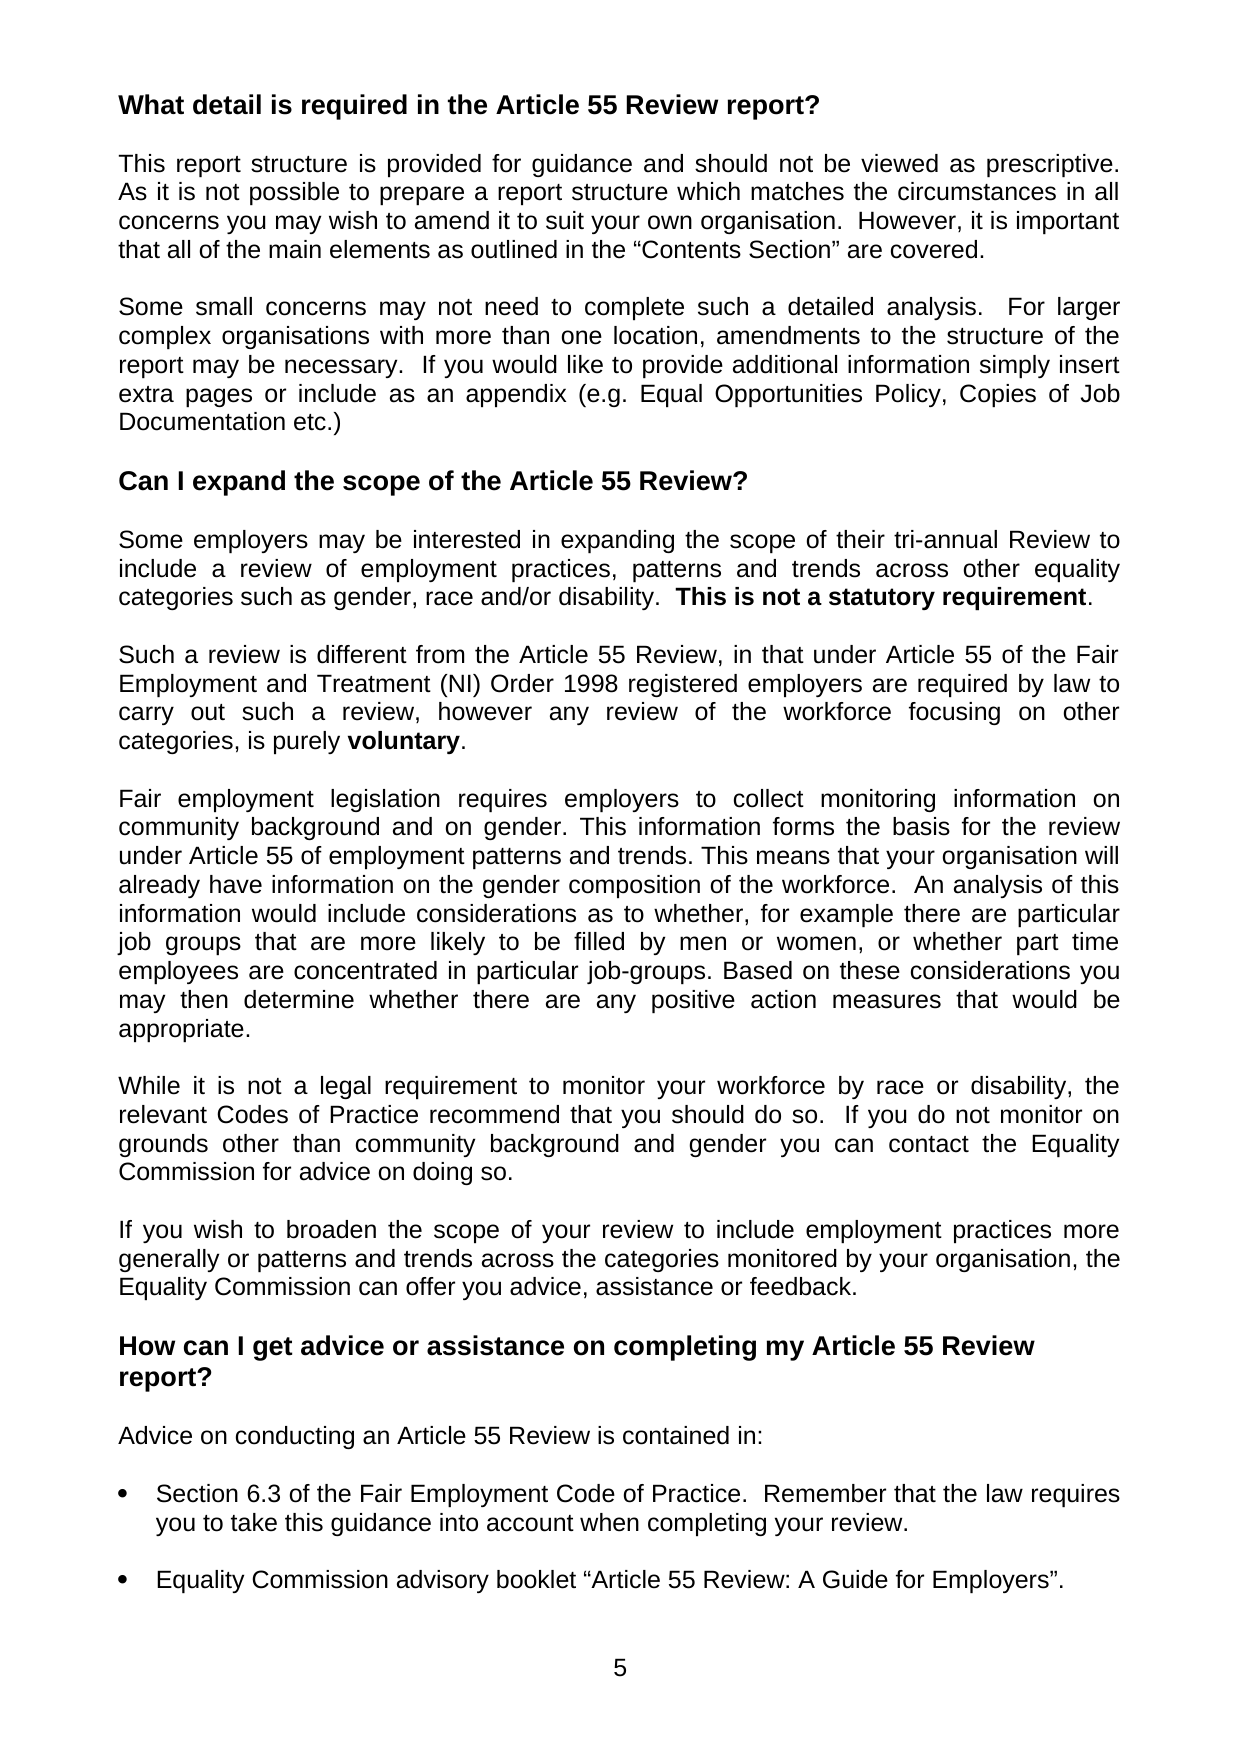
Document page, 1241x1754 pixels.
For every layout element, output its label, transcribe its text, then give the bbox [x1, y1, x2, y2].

text Such a review is different from the Article 55 Review, in that under Article 55 of the Fair Employment and Treatment (NI) Order 1998 registered employers are required by law to carry out such a review, however any review of the workforce focusing on other categories, is purely voluntary. [118, 640, 1122, 755]
text While it is not a legal requirement to monitor your workforce by race or disability, the relevant Codes of Practice recommend that you should do so. If you do not monitor on grounds other than community background and gender you can contact the Equality Commission for advice on doing so. [118, 1071, 1122, 1186]
text Some small concerns may not need to complete such a detailed analysis. For larger complex organisations with more than one location, amendments to the structure of the report may be necessary. If you would like to provide additional simply insert extra pages or include as an appendix (e.g. Equal Opportunities Policy, Copies of Job Documentation etc.) [118, 292, 1122, 436]
text How can I get advice or assistance on completing my Article 55 Review report? [118, 1330, 1122, 1392]
text Advice on conducting an Article 55 Review is contained in: [118, 1421, 1122, 1450]
text Can I expand the scope of the Article 55 Review? [118, 465, 1122, 496]
list Equality Commission advisory booklet “Article 55 Review: A Guide for Employers”. [118, 1565, 1122, 1594]
text Fair employment legislation requires employers to collect monitoring on community background and on gender. This forms the basis for the review under Article 55 of employment patterns and trends. This means that your organisation will already have on the gender composition of the workforce. An analysis of this would include considerations as to whether, for example there are particular job groups that are more likely to be filled by men or women, or whether part time employees are concentrated in particular job-groups. Based on these considerations you may then determine whether there are any positive action measures that would be appropriate. [118, 784, 1122, 1042]
text If you wish to broaden the scope of your review to include employment practices more generally or patterns and trends across the categories monitored by your organisation, the Equality Commission can offer you advice, assistance or feedback. [118, 1215, 1122, 1301]
text Some employers may be interested in expanding the scope of their tri-annual Review to include a review of employment practices, patterns and trends across other equality categories such as gender, race and/or disability. This is not a statutory requirement. [118, 525, 1122, 611]
text This report structure is provided for guidance and should not be viewed as prescriptive. As it is not possible to prepare a report structure which matches the circumstances in all concerns you may wish to amend it to suit your own organisation. However, it is important that all of the main elements as outlined in the “Contents Section” are covered. [118, 149, 1122, 264]
list Section 6.3 of the Fair Employment Code of Practice. Remember that the law requires you to take this guidance into account when completing your review. [118, 1479, 1122, 1536]
text What detail is required in the Article 55 Review report? [118, 89, 1122, 120]
